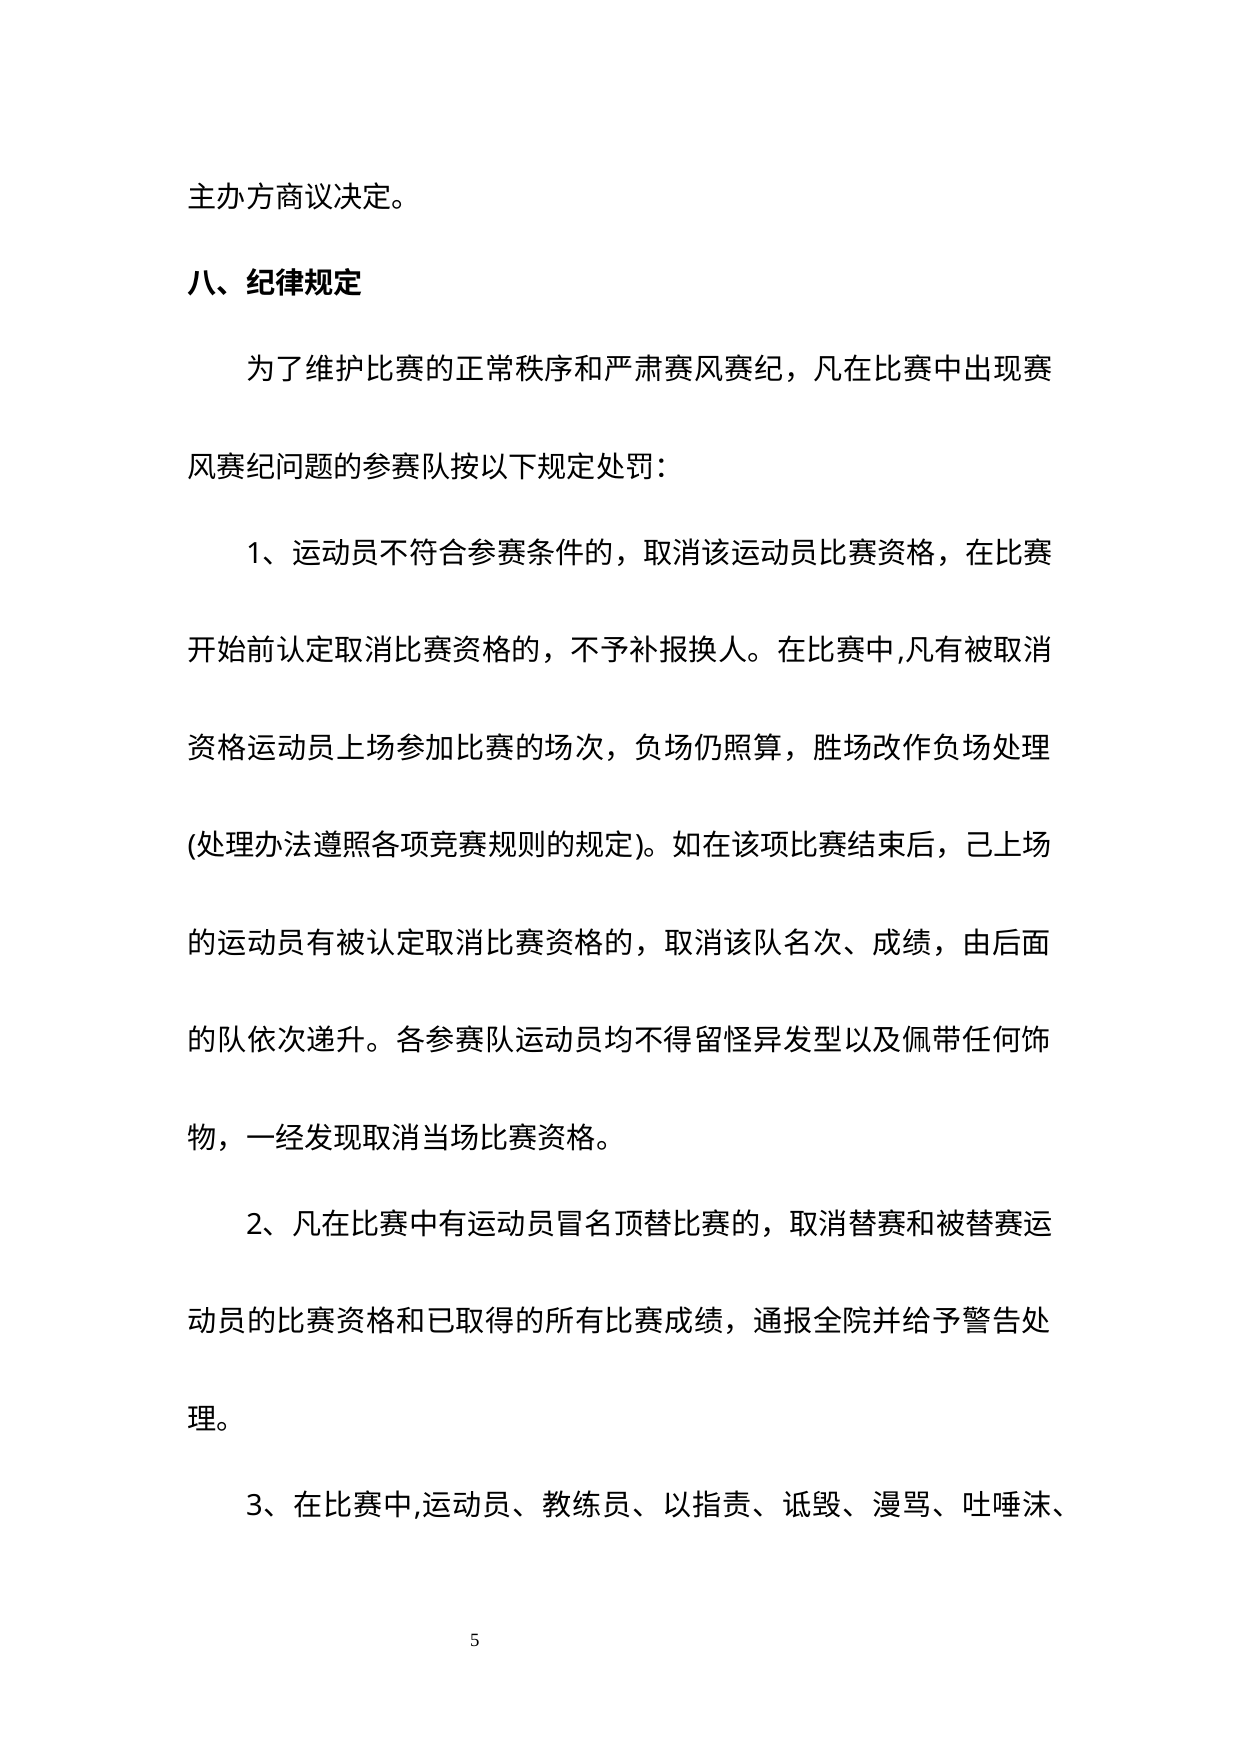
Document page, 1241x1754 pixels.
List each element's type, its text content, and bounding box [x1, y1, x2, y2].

text 1、运动员不符合参赛条件的，取消该运动员比赛资格，在比赛开始前认定取消比赛资格的，不予补报换人。在比赛中,凡有被取消资格运动员上场参加比赛的场次，负场仍照算，胜场改作负场处理(处理办法遵照各项竞赛规则的规定)。如在该项比赛结束后，己上场的运动员有被认定取消比赛资格的，取消该队名次、成绩，由后面的队依次递升。各参赛队运动员均不得留怪异发型以及佩带任何饰物，一经发现取消当场比赛资格。 [187, 518, 1053, 1168]
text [187, 1470, 1053, 1535]
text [187, 162, 1053, 227]
text 2、凡在比赛中有运动员冒名顶替比赛的，取消替赛和被替赛运动员的比赛资格和已取得的所有比赛成绩，通报全院并给予警告处理。 [187, 1189, 1053, 1449]
text 为了维护比赛的正常秩序和严肃赛风赛纪，凡在比赛中出现赛风赛纪问题的参赛队按以下规定处罚： [187, 334, 1053, 497]
text 八、纪律规定 [187, 248, 1053, 313]
